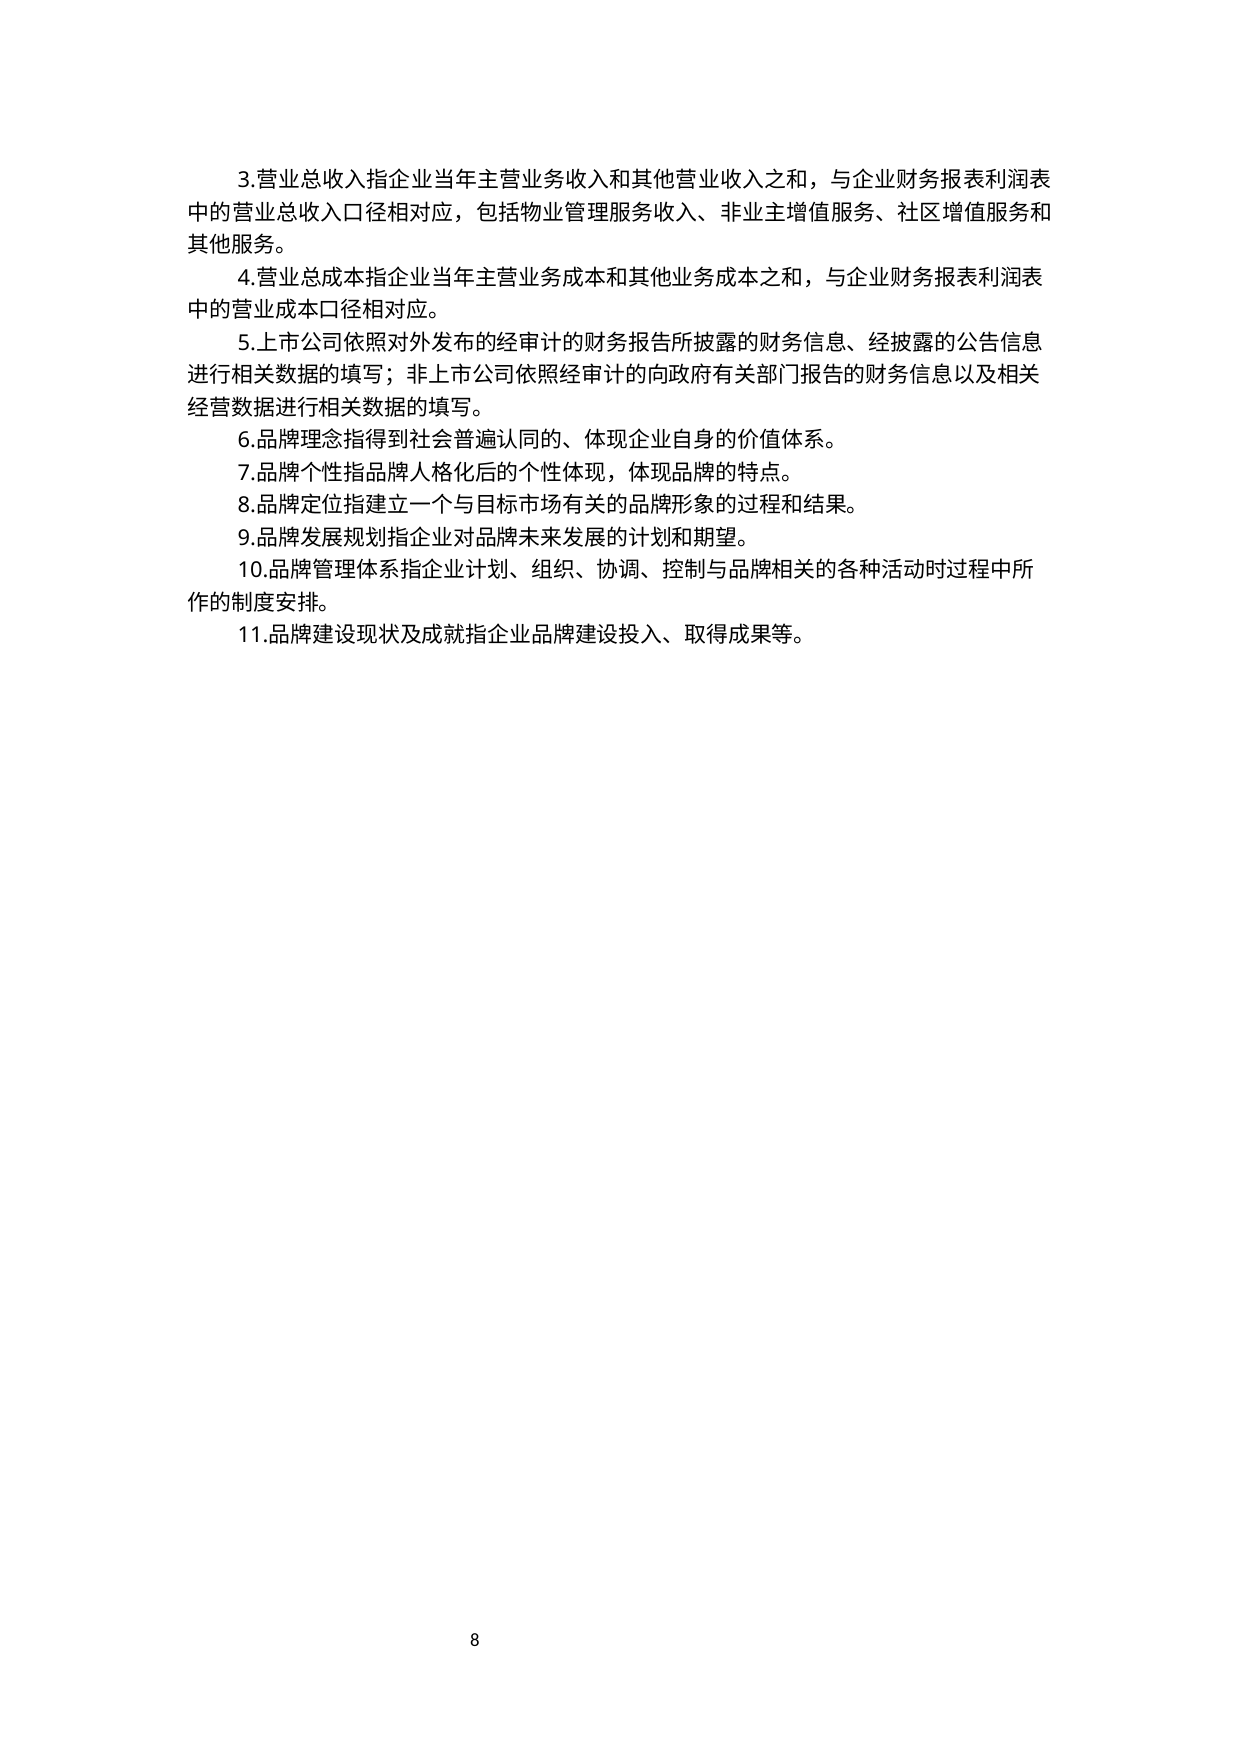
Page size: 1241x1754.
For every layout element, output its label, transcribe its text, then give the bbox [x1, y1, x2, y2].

text 11.品牌建设现状及成就指企业品牌建设投入、取得成果等。 [187, 617, 1053, 649]
text 3.营业总收入指企业当年主营业务收入和其他营业收入之和，与企业财务报表利润表中的营业总收入口径相对应，包括物业管理服务收入、非业主增值服务、社区增值服务和其他服务。 [187, 162, 1053, 259]
text 9.品牌发展规划指企业对品牌未来发展的计划和期望。 [187, 519, 1053, 552]
text 7.品牌个性指品牌人格化后的个性体现，体现品牌的特点。 [187, 454, 1053, 487]
text 5.上市公司依照对外发布的经审计的财务报告所披露的财务信息、经披露的公告信息进行相关数据的填写；非上市公司依照经审计的向政府有关部门报告的财务信息以及相关经营数据进行相关数据的填写。 [187, 324, 1053, 422]
text 10.品牌管理体系指企业计划、组织、协调、控制与品牌相关的各种活动时过程中所作的制度安排。 [187, 552, 1053, 617]
text 4.营业总成本指企业当年主营业务成本和其他业务成本之和，与企业财务报表利润表中的营业成本口径相对应。 [187, 259, 1053, 324]
text 8.品牌定位指建立一个与目标市场有关的品牌形象的过程和结果。 [187, 487, 1053, 519]
text 6.品牌理念指得到社会普遍认同的、体现企业自身的价值体系。 [187, 422, 1053, 454]
